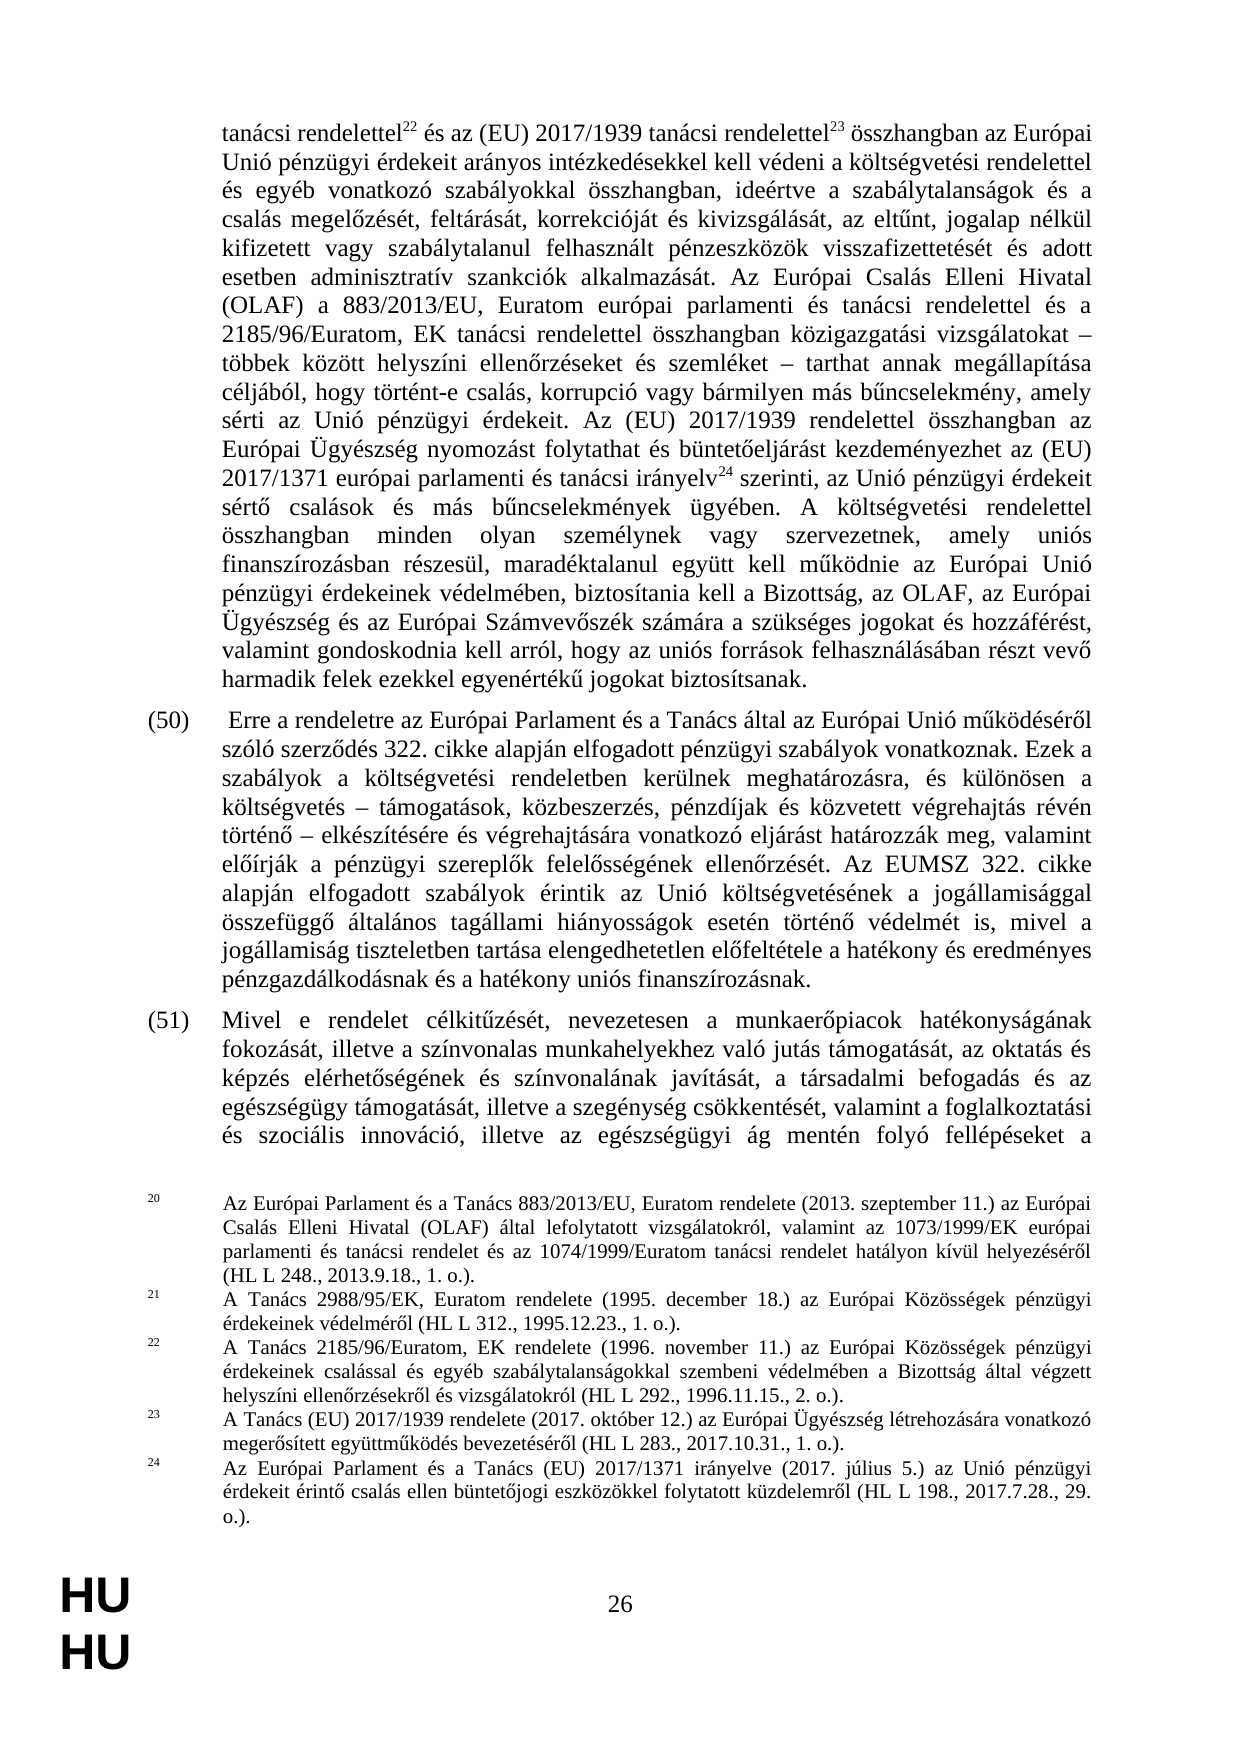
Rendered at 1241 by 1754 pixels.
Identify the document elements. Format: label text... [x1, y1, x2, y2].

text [148, 118, 1092, 693]
text (51) Mivel e rendelet célkitűzését, nevezetesen a munkaerőpiacok hatékonyságának fokozását, illetve a színvonalas munkahelyekhez való jutás támogatását, az oktatás és képzés elérhetőségének és színvonalának javítását, a társadalmi befogadás és az egészségügy támogatását, illetve a szegénység csökkentését, valamint a foglalkoztatási és szociális innováció, illetve az egészségügyi ág mentén folyó fellépéseket a tagállamok nem tudják kielégítően megvalósítani – és ezért uniós szinten jobban megvalósíthatók –, az Unió intézkedéseket hozhat az Európai Unióról szóló szerződés 5. cikkében foglalt szubszidiaritás elvének megfelelően. Az említett cikkben foglalt arányosság elvének megfelelően ez a rendelet nem lépi túl a cél eléréséhez szükséges mértéket. [148, 1006, 1092, 1149]
text (50) Erre a rendeletre az Európai Parlament és a Tanács által az Európai Unió működéséről szóló szerződés 322. cikke alapján elfogadott pénzügyi szabályok vonatkoznak. Ezek a szabályok a költségvetési rendeletben kerülnek meghatározásra, és különösen a költségvetés – támogatások, közbeszerzés, pénzdíjak és közvetett végrehajtás révén történő – elkészítésére és végrehajtására vonatkozó eljárást határozzák meg, valamint előírják a pénzügyi szereplők felelősségének ellenőrzését. Az EUMSZ 322. cikke alapján elfogadott szabályok érintik az Unió költségvetésének a jogállamisággal összefüggő általános tagállami hiányosságok esetén történő védelmét is, mivel a jogállamiság tiszteletben tartása elengedhetetlen előfeltétele a hatékony és eredményes pénzgazdálkodásnak és a hatékony uniós finanszírozásnak. [148, 706, 1092, 993]
